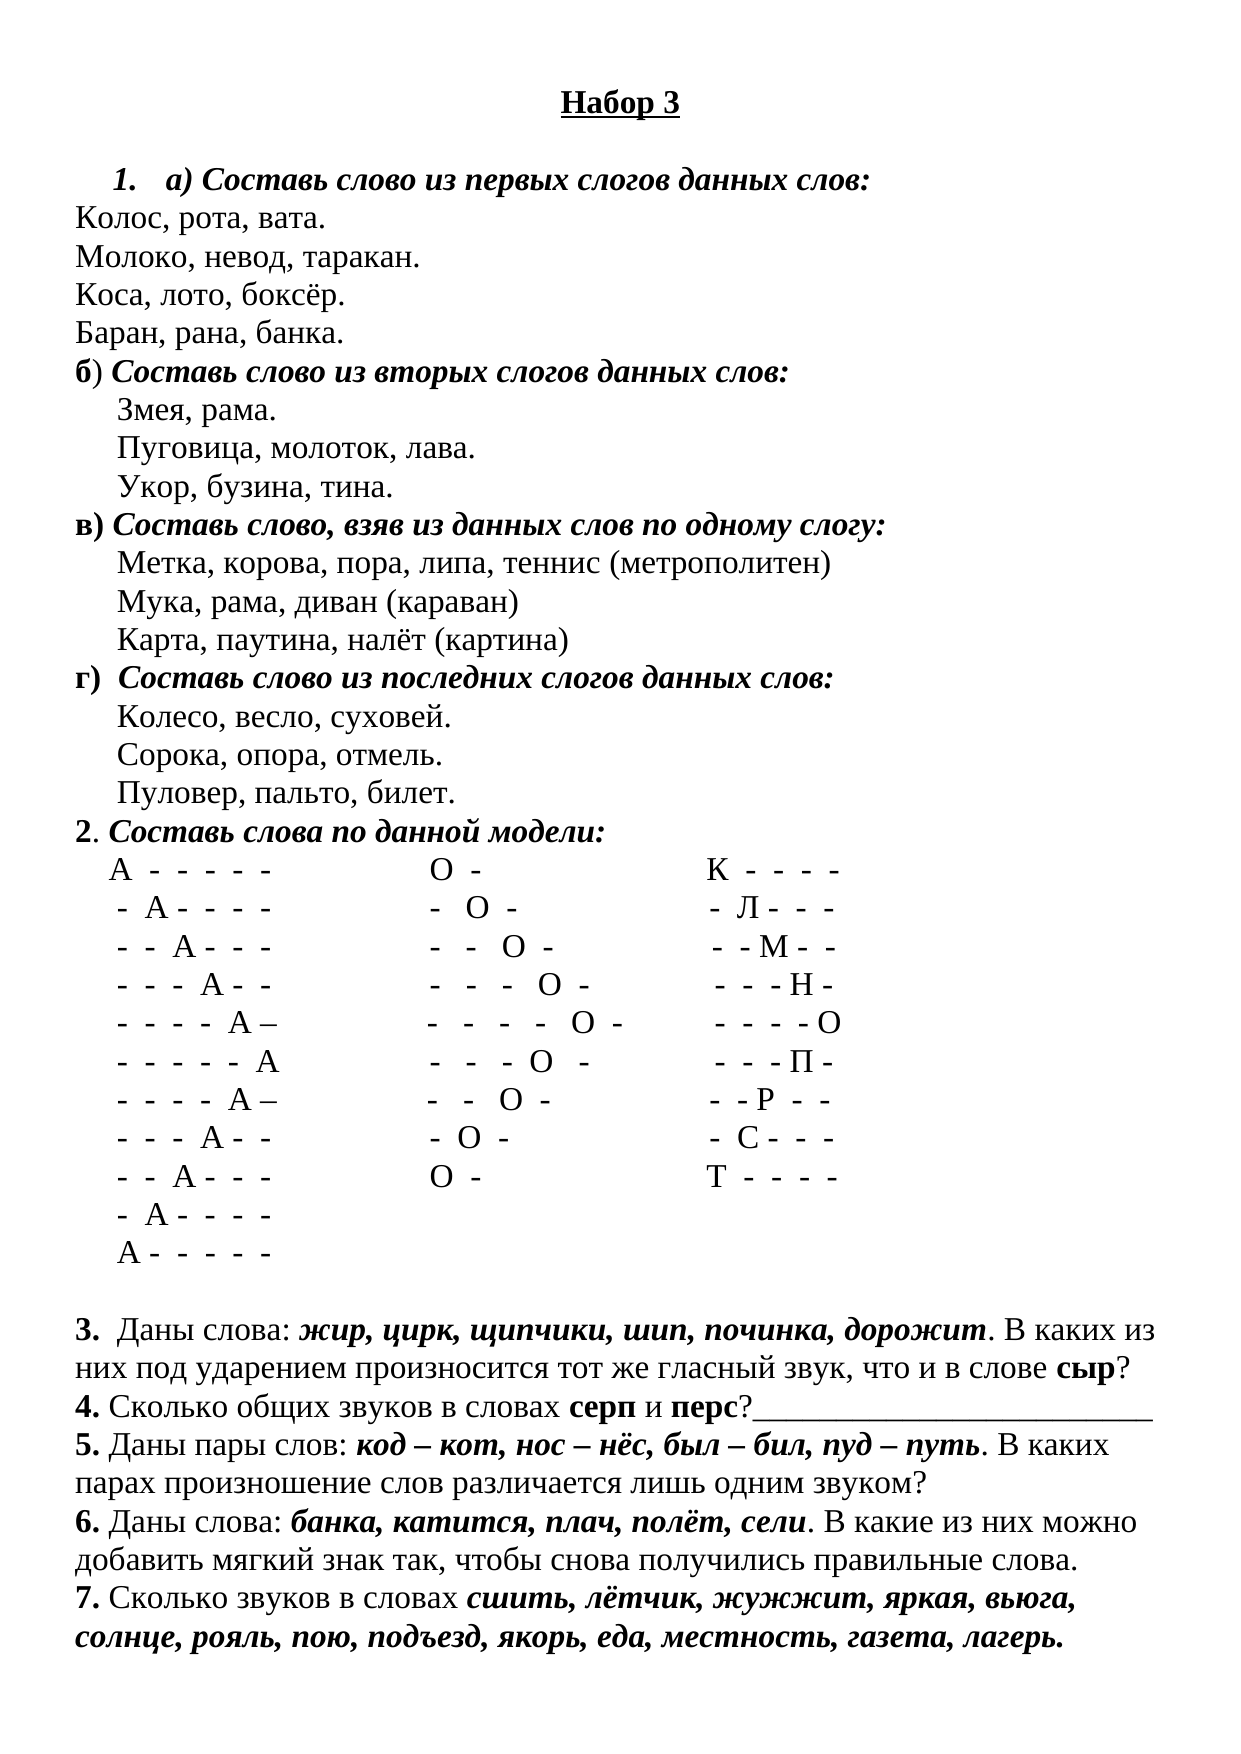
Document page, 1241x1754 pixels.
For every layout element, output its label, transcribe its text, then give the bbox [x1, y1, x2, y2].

text в) Составь слово, взяв из данных слов по одному слогу: [75, 504, 1165, 543]
text - А - - - - [75, 1194, 1165, 1233]
text Змея, рама. [75, 389, 1165, 428]
text Колос, рота, вата. [75, 198, 1165, 236]
text Набор 3 [75, 83, 1165, 121]
text 2. Составь слова по данной модели: [75, 811, 1165, 849]
text Колесо, весло, суховей. [75, 696, 1165, 734]
text Метка, корова, пора, липа, теннис (метрополитен) [75, 543, 1165, 581]
text 7. Сколько звуков в словах сшить, лётчик, жужжит, яркая, вьюга, солнце, рояль, пою, подъезд, якорь, еда, местность, газета, лагерь. [75, 1578, 1165, 1654]
text - - - - А – - - - - О - - - - - О [75, 1003, 1165, 1041]
text А - - - - - О - К - - - - [75, 849, 1165, 888]
text г) Составь слово из последних слогов данных слов: [75, 658, 1165, 696]
text Пуговица, молоток, лава. [75, 428, 1165, 466]
text Баран, рана, банка. [75, 313, 1165, 351]
text Коса, лото, боксёр. [75, 274, 1165, 313]
text - - - - А – - - О - - - Р - - [75, 1079, 1165, 1118]
text Сорока, опора, отмель. [75, 734, 1165, 773]
text А - - - - - [75, 1233, 1165, 1271]
text Карта, паутина, налёт (картина) [75, 619, 1165, 658]
text - - А - - - - - О - - - М - - [75, 926, 1165, 964]
text б) Составь слово из вторых слогов данных слов: [75, 351, 1165, 389]
text Укор, бузина, тина. [75, 466, 1165, 504]
text Мука, рама, диван (караван) [75, 581, 1165, 619]
text - - - - - А - - - О - - - - П - [75, 1041, 1165, 1079]
text - - - А - - - О - - С - - - [75, 1118, 1165, 1156]
text 3. Даны слова: жир, цирк, щипчики, шип, починка, дорожит. В каких из них под ударением произносится тот же гласный звук, что и в слове сыр? [75, 1309, 1165, 1386]
text Молоко, невод, таракан. [75, 236, 1165, 274]
text - - - А - - - - - О - - - - Н - [75, 964, 1165, 1003]
text 5. Даны пары слов: код – кот, нос – нёс, был – бил, пуд – путь. В каких парах произношение слов различается лишь одним звуком? [75, 1424, 1165, 1501]
text 6. Даны слова: банка, катится, плач, полёт, сели. В какие из них можно добавить мягкий знак так, чтобы снова получились правильные слова. [75, 1501, 1165, 1578]
text - А - - - - - О - - Л - - - [75, 888, 1165, 926]
text 4. Сколько общих звуков в словах серп и перс?________________________ [75, 1386, 1165, 1424]
list а) Составь слово из первых слогов данных слов: [112, 159, 1165, 198]
text Пуловер, пальто, билет. [75, 773, 1165, 811]
text - - А - - - О - Т - - - - [75, 1156, 1165, 1194]
